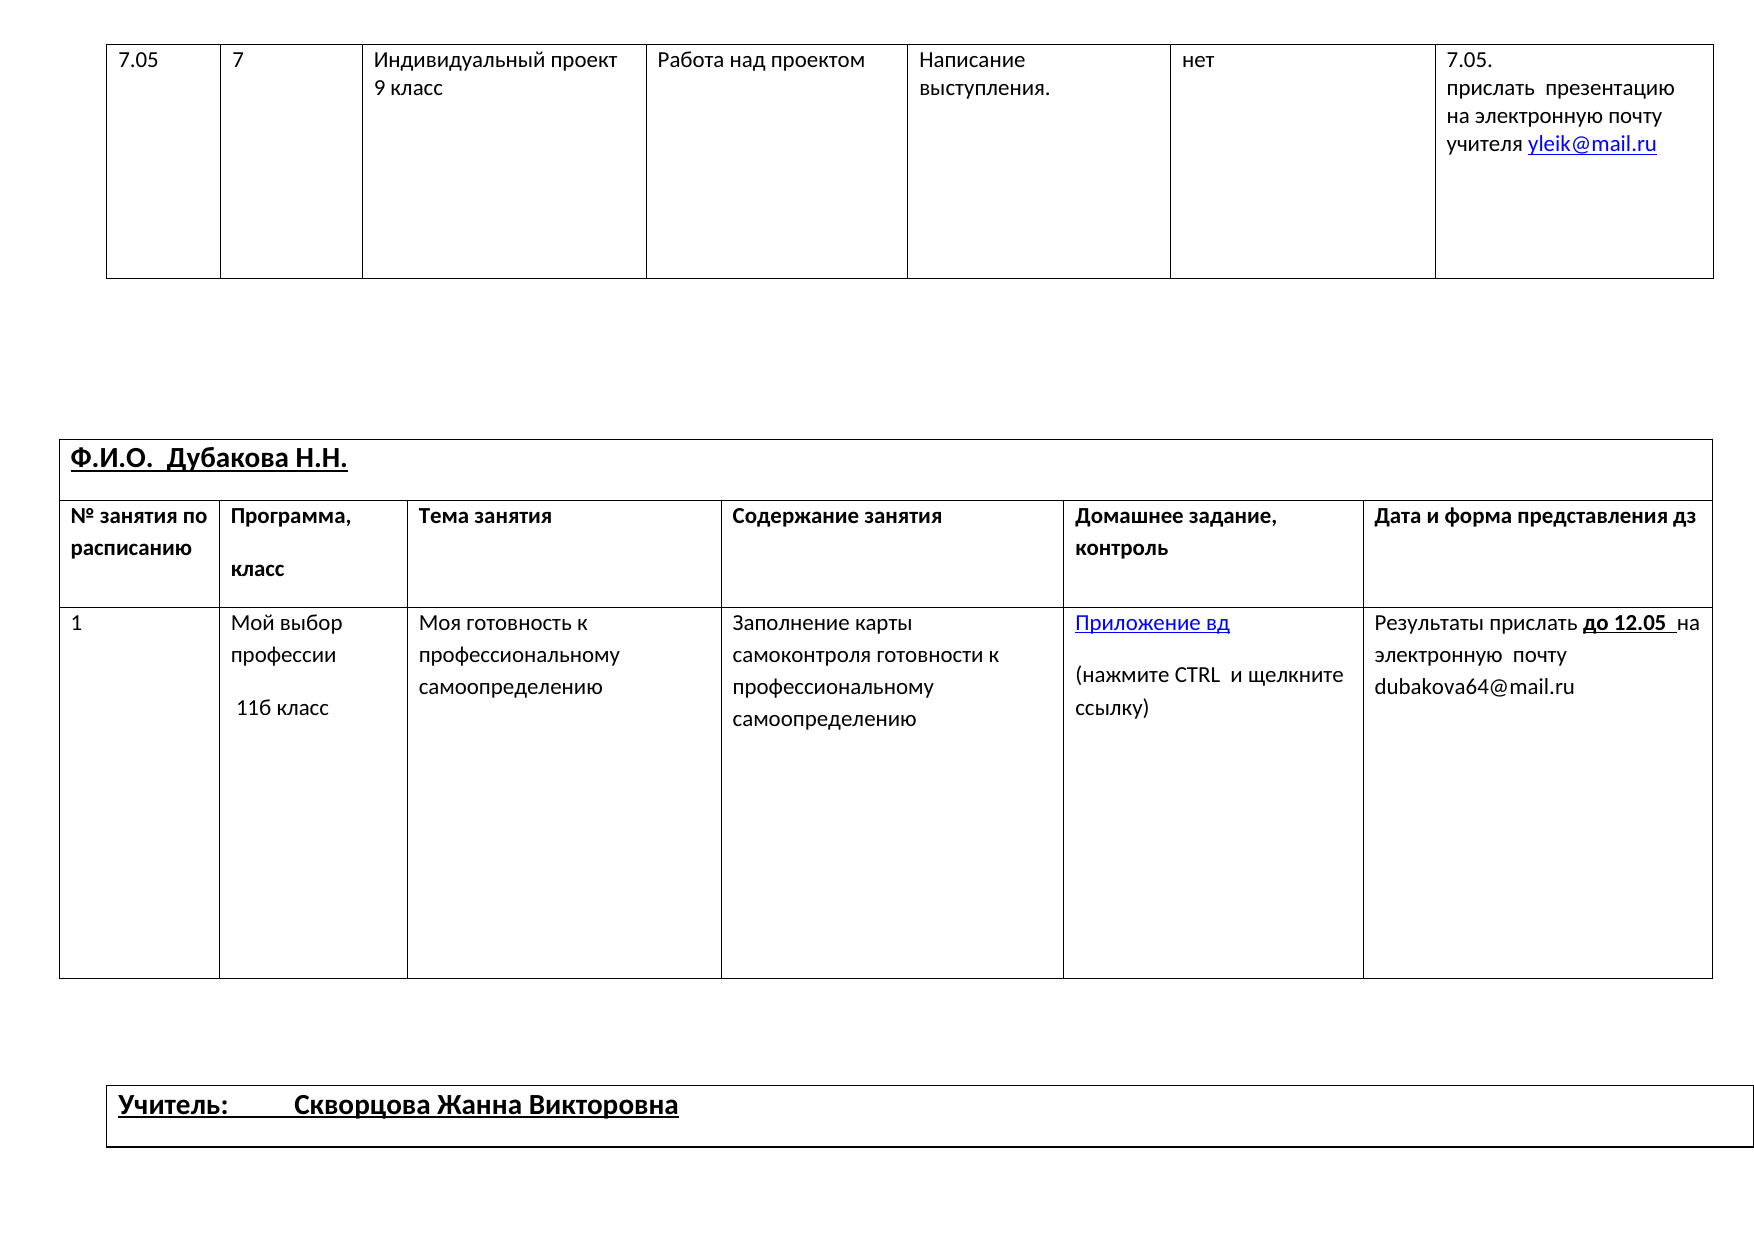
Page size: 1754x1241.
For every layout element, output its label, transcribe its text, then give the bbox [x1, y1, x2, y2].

table_cell Домашнее задание, контроль [1064, 501, 1363, 607]
table_header Ф.И.О. Дубакова Н.Н. [60, 440, 1712, 500]
table_cell Программа, класс [220, 501, 407, 607]
table_cell Заполнение карты самоконтроля готовности к профессиональному самоопределению [722, 608, 1063, 978]
table_cell Тема занятия [408, 501, 721, 607]
table_cell Результаты прислать до 12.05 на электронную почту dubakova64@mail.ru [1364, 608, 1712, 978]
table_cell Написание выступления. [908, 45, 1170, 278]
table_cell 7.05. прислать презентацию на электронную почту учителя yleik@mail.ru [1436, 45, 1713, 278]
table_cell Приложение вд (нажмите CTRL и щелкните ссылку) [1064, 608, 1363, 978]
table_cell 7 [221, 45, 362, 278]
table_cell Дата и форма представления дз [1364, 501, 1712, 607]
table_cell Содержание занятия [722, 501, 1063, 607]
table_cell 7.05 [107, 45, 220, 278]
table_cell Моя готовность к профессиональному самоопределению [408, 608, 721, 978]
table_header Учитель: Скворцова Жанна Викторовна [107, 1086, 1753, 1146]
table_cell № занятия по расписанию [60, 501, 219, 607]
table_cell 1 [60, 608, 219, 978]
table_cell нет [1171, 45, 1435, 278]
table_cell Индивидуальный проект 9 класс [363, 45, 646, 278]
table_cell Работа над проектом [647, 45, 907, 278]
table_cell Мой выбор профессии 11б класс [220, 608, 407, 978]
